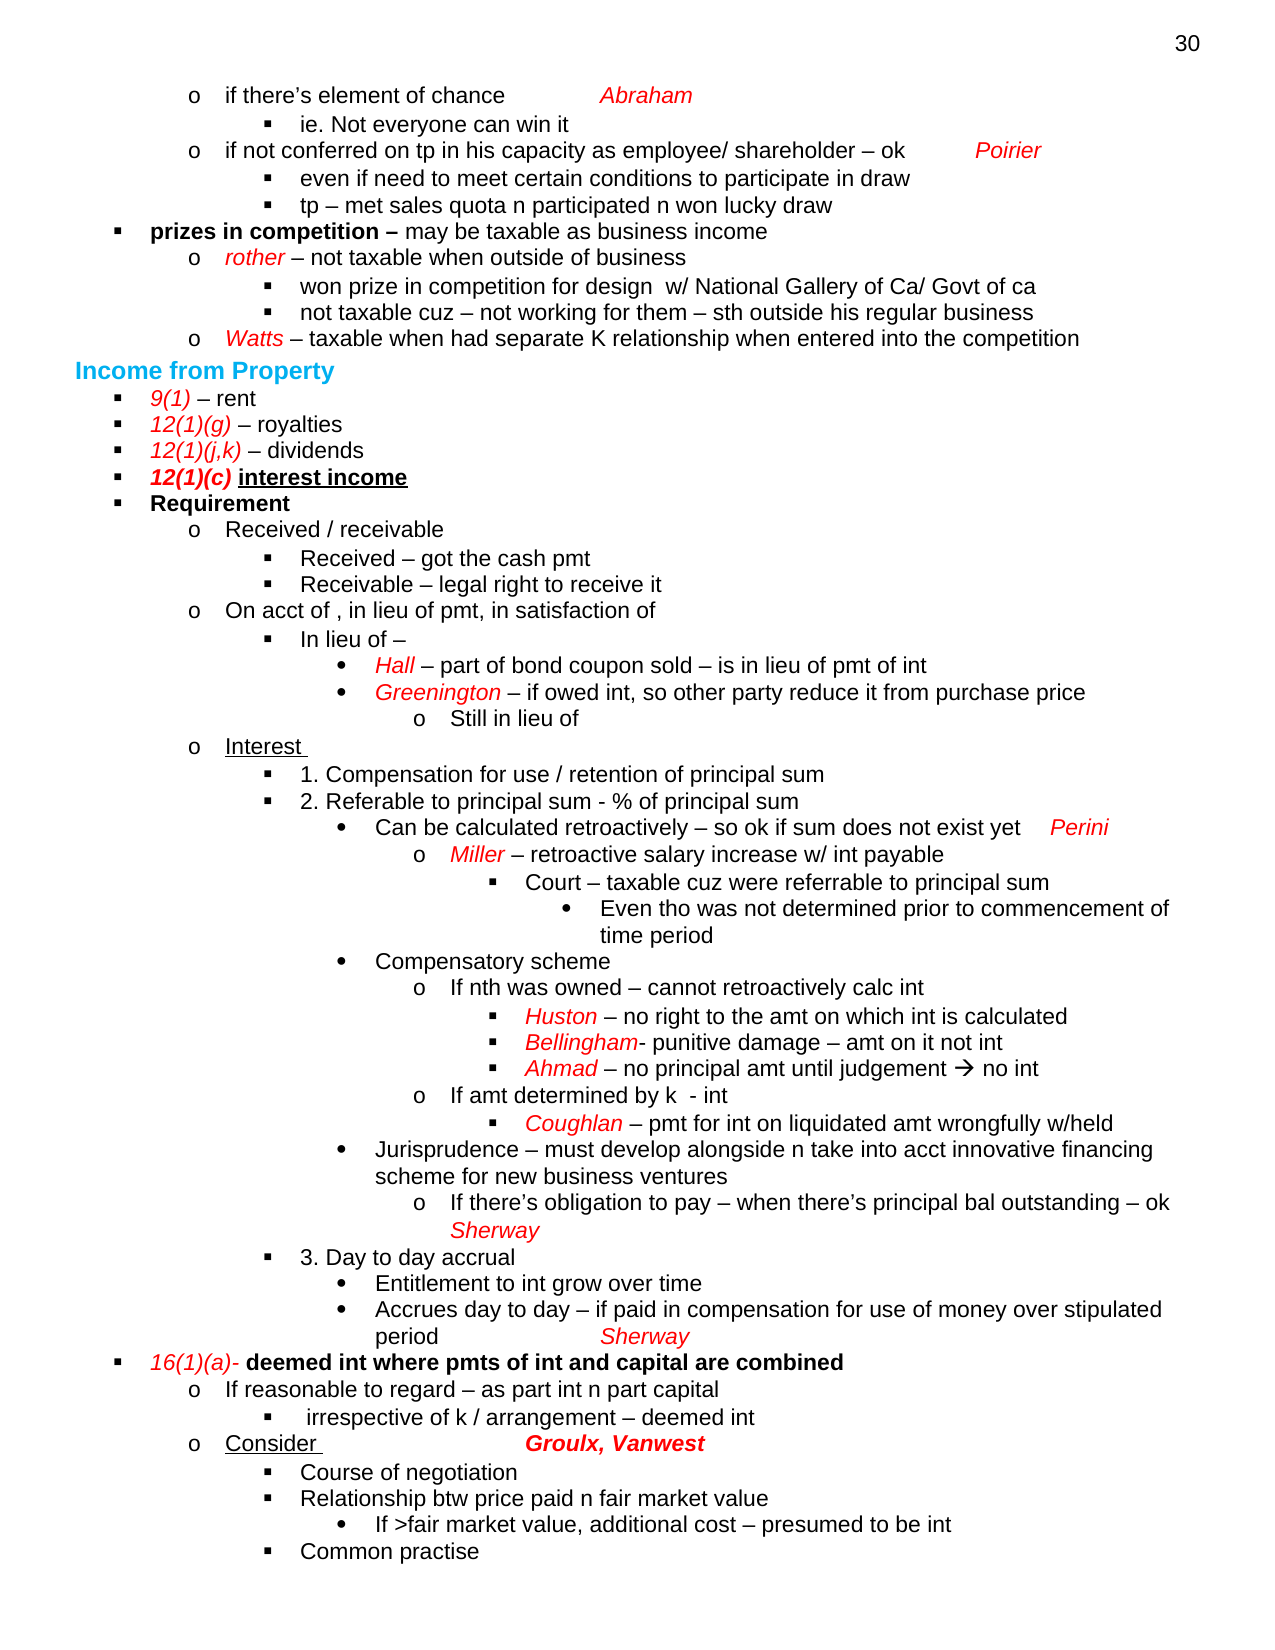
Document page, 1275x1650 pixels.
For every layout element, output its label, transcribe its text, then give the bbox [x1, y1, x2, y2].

list Receivable – legal right to receive it [262, 571, 1200, 597]
list Miller – retroactive salary increase w/ int payable [412, 841, 1200, 869]
list 2. Referable to principal sum - % of principal sum [262, 788, 1200, 814]
list On acct of , in lieu of pmt, in satisfaction of [187, 597, 1200, 626]
list irrespective of k / arrangement – deemed int [262, 1404, 1200, 1430]
list Bellingham- punitive damage – amt on it not int [487, 1029, 1200, 1055]
list If reasonable to regard – as part int n part capital [187, 1376, 1200, 1404]
list 16(1)(a)- deemed int where pmts of int and capital are combined [112, 1349, 1200, 1376]
list Coughlan – pmt for int on liquidated amt wrongfully w/held [487, 1110, 1200, 1136]
list Court – taxable cuz were referrable to principal sum [487, 869, 1200, 895]
list Greenington – if owed int, so other party reduce it from purchase price [337, 678, 1200, 705]
list If there’s obligation to pay – when there’s principal bal outstanding – ok Sherway [412, 1189, 1200, 1244]
list If nth was owned – cannot retroactively calc int [412, 974, 1200, 1003]
list Interest [187, 733, 1200, 761]
list 3. Day to day accrual [262, 1244, 1200, 1270]
list Entitlement to int grow over time [337, 1270, 1200, 1296]
list If amt determined by k - int [412, 1082, 1200, 1110]
list ie. Not everyone can win it [262, 111, 1200, 137]
list if there’s element of chance Abraham [187, 82, 1200, 111]
list Hall – part of bond coupon sold – is in lieu of pmt of int [337, 652, 1200, 678]
list Accrues day to day – if paid in compensation for use of money over stipulated period Sherway [337, 1296, 1200, 1349]
list 1. Compensation for use / retention of principal sum [262, 761, 1200, 788]
list Ahmad – no principal amt until judgement no int [487, 1055, 1200, 1082]
subtitle Income from Property [75, 356, 1200, 384]
list rother – not taxable when outside of business [187, 244, 1200, 273]
list 12(1)(j,k) – dividends [112, 437, 1200, 464]
list 9(1) – rent [112, 384, 1200, 411]
list won prize in competition for design w/ National Gallery of Ca/ Govt of ca [262, 273, 1200, 299]
list prizes in competition – may be taxable as business income [112, 218, 1200, 244]
list Can be calculated retroactively – so ok if sum does not exist yet Perini [337, 814, 1200, 841]
list If >fair market value, additional cost – presumed to be int [337, 1511, 1200, 1538]
list Watts – taxable when had separate K relationship when entered into the competition [187, 325, 1200, 354]
list Requirement [112, 490, 1200, 516]
list tp – met sales quota n participated n won lucky draw [262, 192, 1200, 218]
list Relationship btw price paid n fair market value [262, 1485, 1200, 1511]
list Even tho was not determined prior to commencement of time period [562, 895, 1200, 948]
list Received – got the cash pmt [262, 545, 1200, 571]
list Consider Groulx, Vanwest [187, 1430, 1200, 1458]
list 12(1)(g) – royalties [112, 411, 1200, 437]
list Common practise [262, 1538, 1200, 1564]
list Course of negotiation [262, 1458, 1200, 1485]
list In lieu of – [262, 626, 1200, 652]
list 12(1)(c) interest income [112, 464, 1200, 490]
list Jurisprudence – must develop alongside n take into acct innovative financing scheme for new business ventures [337, 1136, 1200, 1189]
list even if need to meet certain conditions to participate in draw [262, 165, 1200, 192]
list Received / receivable [187, 516, 1200, 545]
list if not conferred on tp in his capacity as employee/ shareholder – ok Poirier [187, 137, 1200, 165]
list not taxable cuz – not working for them – sth outside his regular business [262, 299, 1200, 325]
list Still in lieu of [412, 705, 1200, 733]
list Huston – no right to the amt on which int is calculated [487, 1003, 1200, 1029]
list Compensatory scheme [337, 948, 1200, 974]
